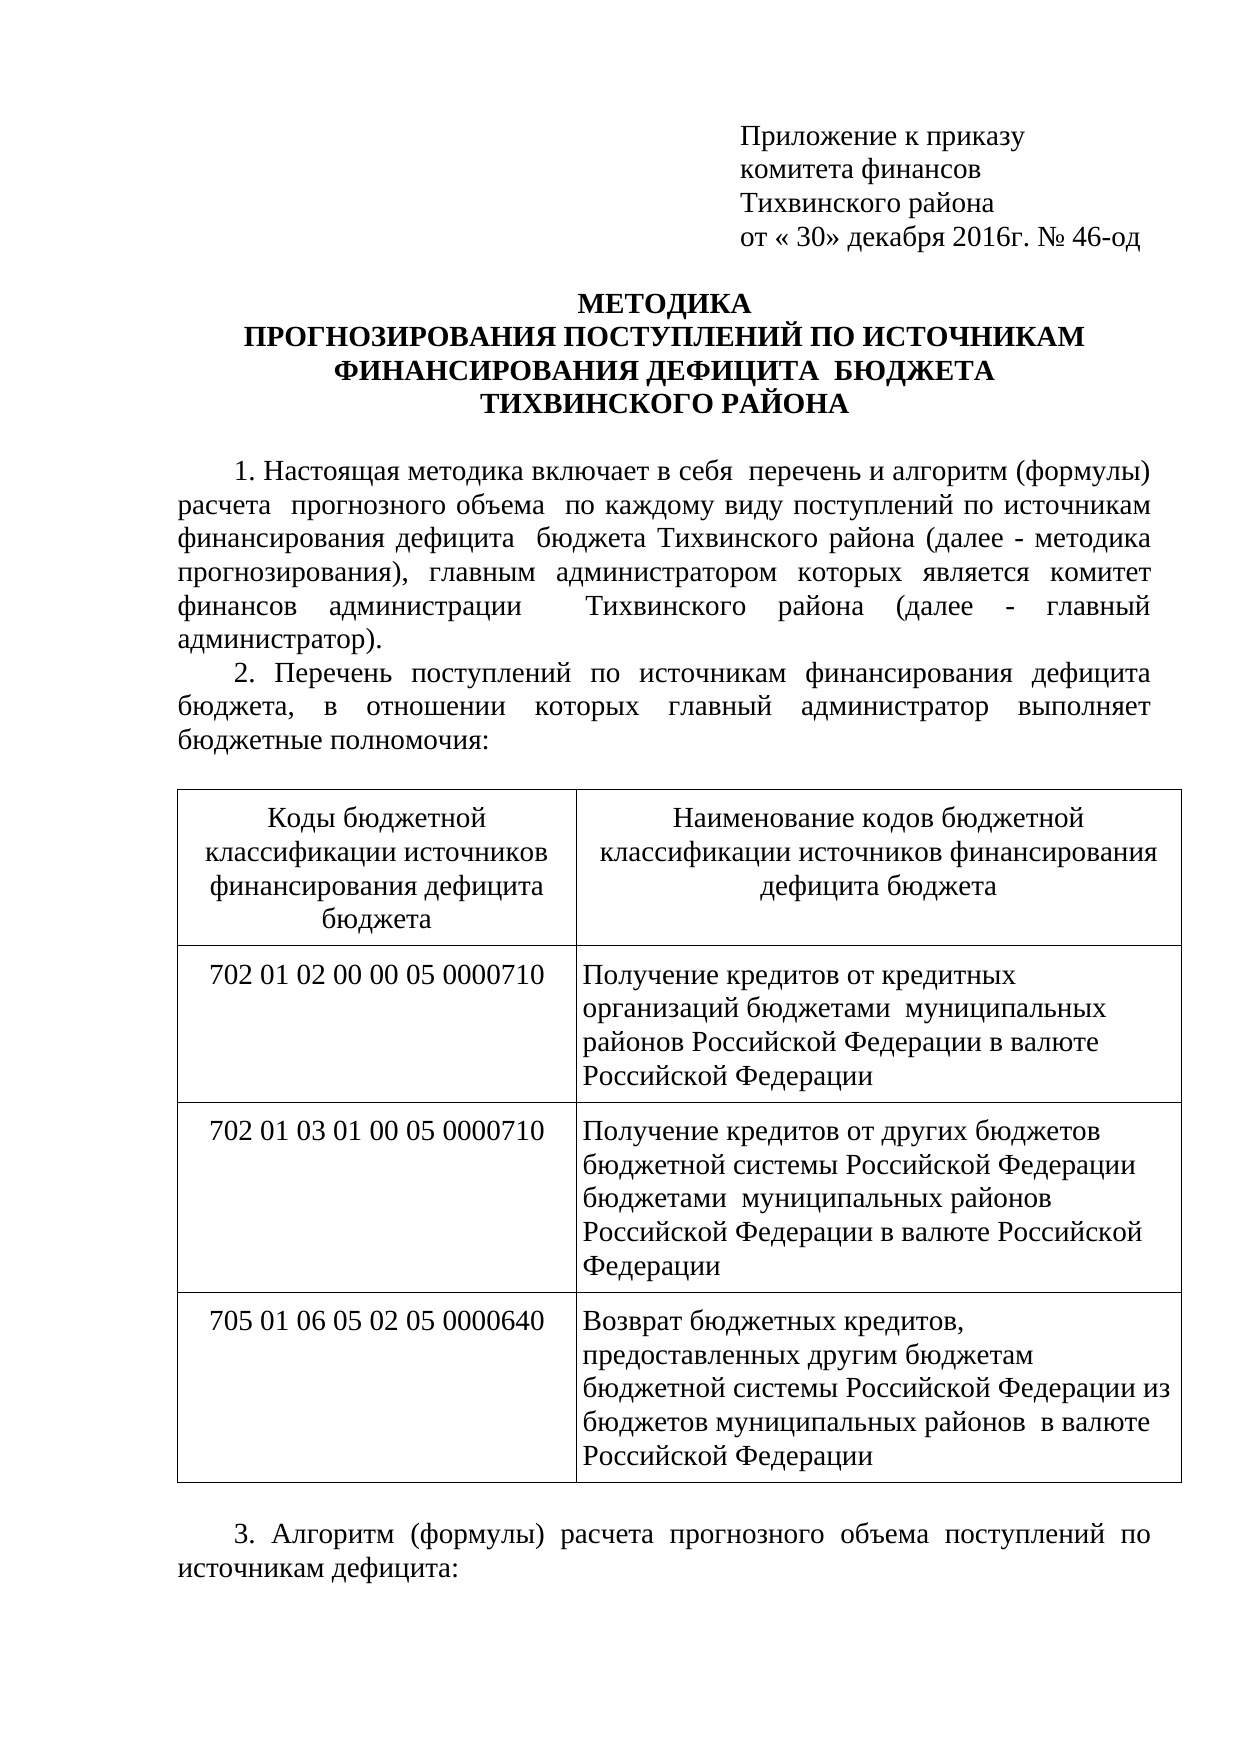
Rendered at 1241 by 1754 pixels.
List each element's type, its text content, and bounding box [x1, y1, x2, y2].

text Приложение к приказу [740, 118, 1152, 152]
title ПРОГНОЗИРОВАНИЯ ПОСТУПЛЕНИЙ ПО ИСТОЧНИКАМ ФИНАНСИРОВАНИЯ ДЕФИЦИТА БЮДЖЕТА [177, 319, 1152, 386]
table_cell 705 01 06 05 02 05 0000640 [178, 1293, 576, 1482]
text 1. Настоящая методика включает в себя перечень и алгоритм (формулы) расчета прогнозного объема по каждому виду поступлений по источникам финансирования дефицита бюджета Тихвинского района (далее - методика прогнозирования), главным администратором которых является комитет финансов администрации Тихвинского района (далее - главный администратор). [177, 453, 1152, 655]
text Тихвинского района [740, 185, 1152, 219]
table_header Наименование кодов бюджетной классификации источников финансирования дефицита бюджета [577, 790, 1181, 945]
table_cell Возврат бюджетных кредитов, предоставленных другим бюджетам бюджетной системы Российской Федерации из бюджетов муниципальных районов в валюте Российской Федерации [577, 1293, 1181, 1482]
text комитета финансов [740, 152, 1152, 185]
table_header Коды бюджетной классификации источников финансирования дефицита бюджета [178, 790, 576, 945]
table_cell Получение кредитов от кредитных организаций бюджетами муниципальных районов Российской Федерации в валюте Российской Федерации [577, 946, 1181, 1102]
table_cell Получение кредитов от других бюджетов бюджетной системы Российской Федерации бюджетами муниципальных районов Российской Федерации в валюте Российской Федерации [577, 1103, 1181, 1292]
table_cell 702 01 02 00 00 05 0000710 [178, 946, 576, 1102]
text 3. Алгоритм (формулы) расчета прогнозного объема поступлений по источникам дефицита: [177, 1516, 1152, 1583]
text 2. Перечень поступлений по источникам финансирования дефицита бюджета, в отношении которых главный администратор выполняет бюджетные полномочия: [177, 655, 1152, 755]
text от « 30» декабря 2016г. № 46-од [740, 219, 1152, 252]
table_cell 702 01 03 01 00 05 0000710 [178, 1103, 576, 1292]
title МЕТОДИКА [177, 286, 1152, 319]
title ТИХВИНСКОГО РАЙОНА [177, 386, 1152, 420]
